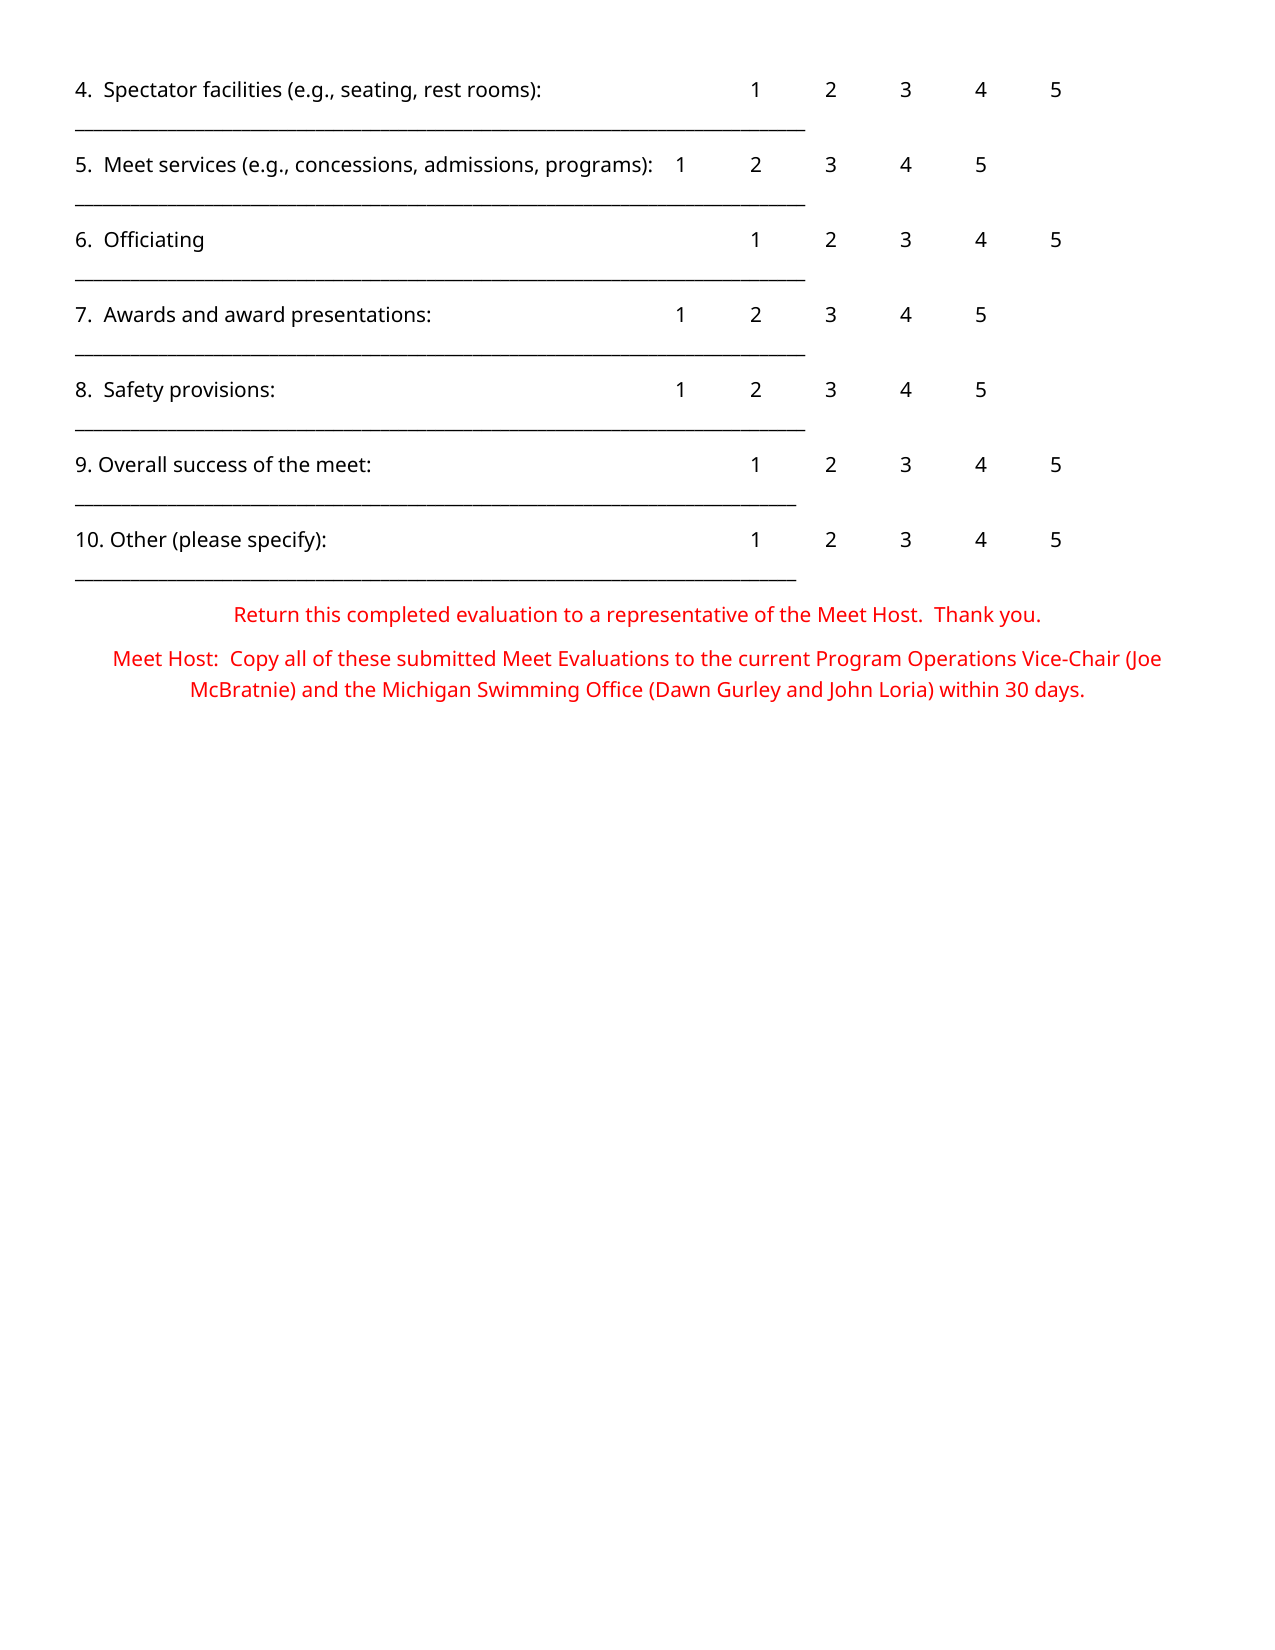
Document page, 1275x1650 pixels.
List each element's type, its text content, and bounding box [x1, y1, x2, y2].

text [75, 106, 1275, 135]
text 5. Meet services (e.g., concessions, admissions, programs): 1 2 3 4 5 [75, 150, 1275, 178]
text 7. Awards and award presentations: 1 2 3 4 5 [75, 300, 1275, 328]
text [75, 181, 1275, 210]
text Return this completed evaluation to a representative of the Meet Host. Thank you. [75, 600, 1200, 628]
text _______________________________________________________________________________ [75, 256, 1275, 285]
text 4. Spectator facilities (e.g., seating, rest rooms): 1 2 3 4 5 [75, 75, 1275, 103]
text ______________________________________________________________________________ [75, 556, 1275, 585]
text _______________________________________________________________________________ [75, 331, 1275, 360]
text _______________________________________________________________________________ [75, 406, 1275, 435]
text 10. Other (please specify): 1 2 3 4 5 [75, 525, 1275, 553]
text 6. Officiating 1 2 3 4 5 [75, 225, 1275, 253]
text Meet Host: Copy all of these submitted Meet Evaluations to the current Program Operations Vice-Chair (Joe McBratnie) and the Michigan Swimming Office (Dawn Gurley and John Loria) within 30 days. [75, 644, 1200, 703]
text 9. Overall success of the meet: 1 2 3 4 5 [75, 450, 1275, 478]
text 8. Safety provisions: 1 2 3 4 5 [75, 375, 1275, 403]
text ______________________________________________________________________________ [75, 481, 1275, 510]
